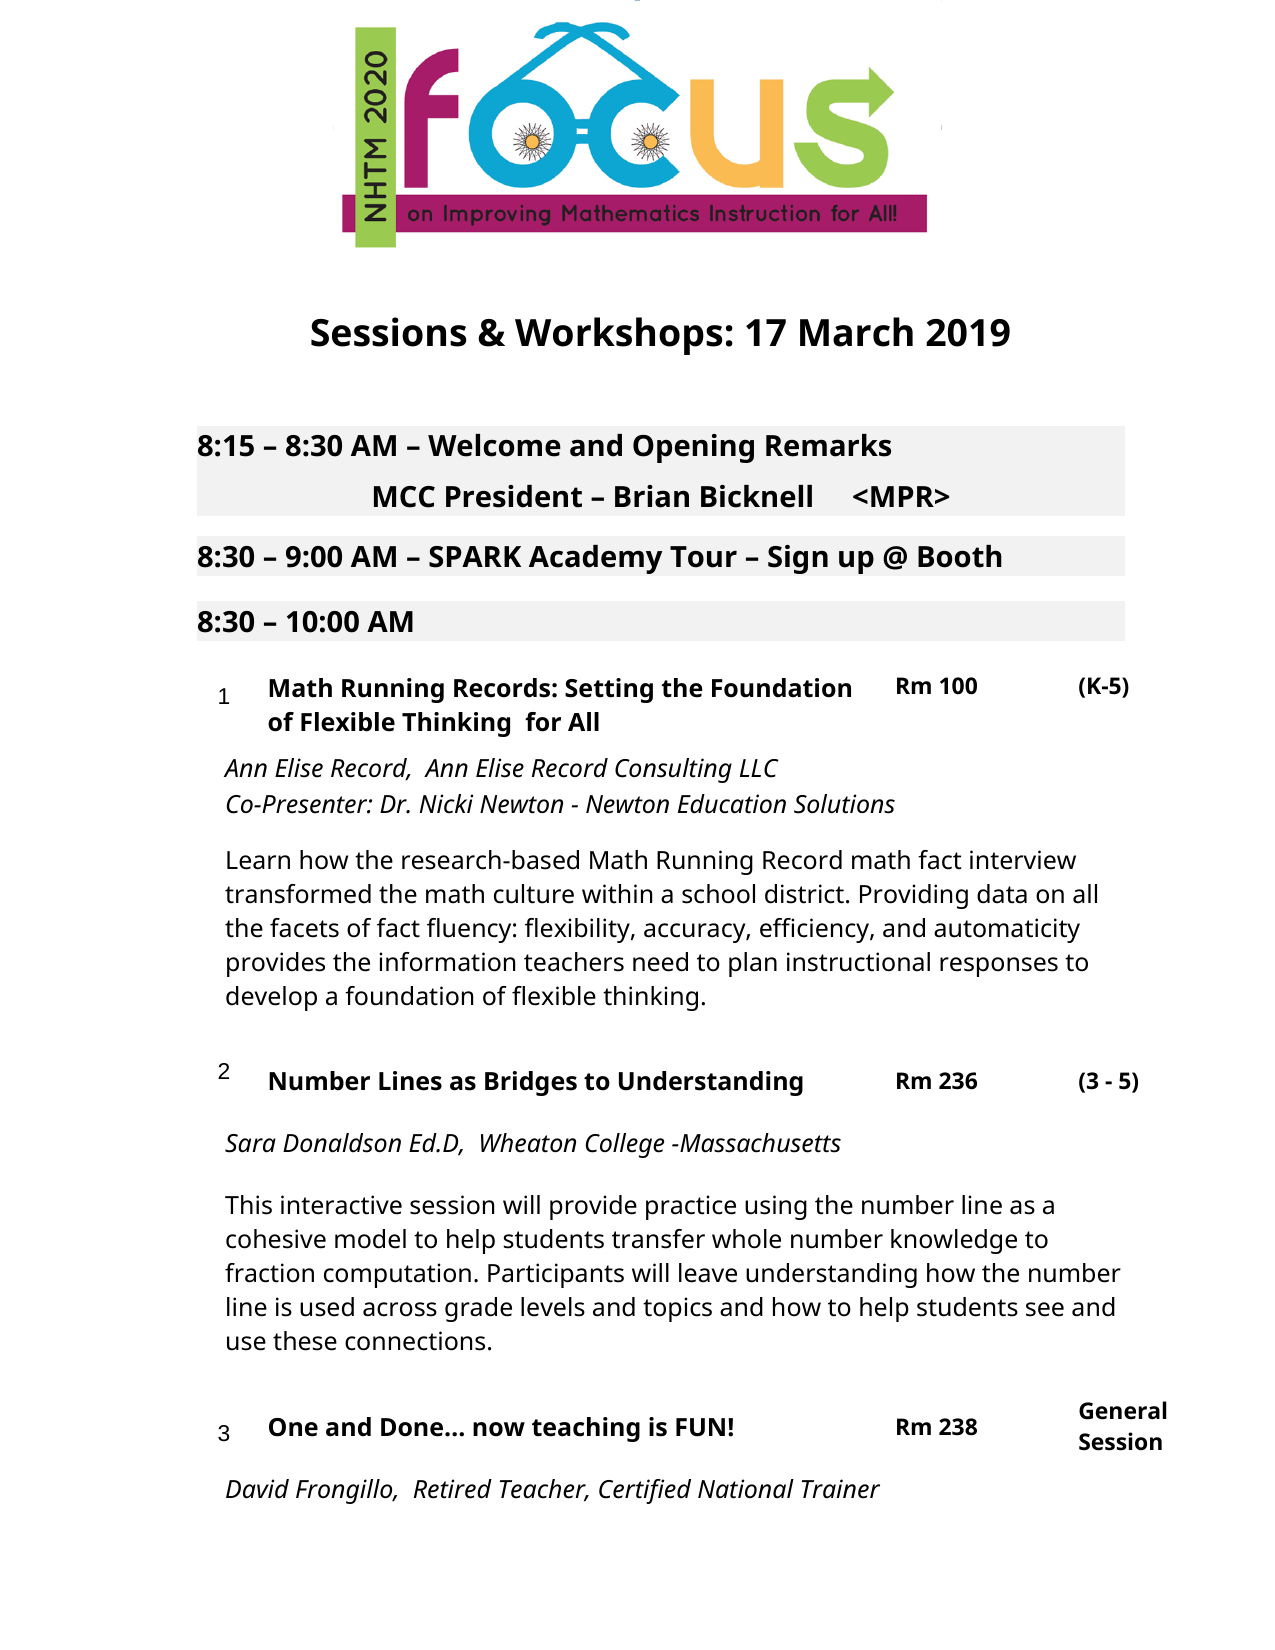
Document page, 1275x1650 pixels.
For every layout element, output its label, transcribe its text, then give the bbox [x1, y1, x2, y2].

text Co-Presenter: Dr. Nicki Newton - Newton Education Solutions [150, 786, 1125, 820]
table_header General Session [1067, 1390, 1200, 1462]
table_header Rm 238 [883, 1390, 1067, 1462]
table_header (K-5) [1067, 670, 1200, 742]
subtitle MCC President – Brian Bicknell <MPR> [197, 476, 1125, 516]
table_header Rm 236 [883, 1045, 1067, 1117]
table_header 2 [196, 1045, 249, 1117]
subtitle 8:30 – 9:00 AM – SPARK Academy Tour – Sign up @ Booth [197, 536, 1125, 576]
table_header (3 - 5) [1067, 1045, 1200, 1117]
text David Frongillo, Retired Teacher, Certified National Trainer [150, 1471, 1125, 1505]
subtitle Sessions & Workshops: 17 March 2019 [196, 306, 1125, 357]
subtitle 8:30 – 10:00 AM [197, 601, 1125, 641]
text Learn how the research-based Math Running Record math fact interview transformed the math culture within a school district. Providing data on all the facets of fact fluency: flexibility, accuracy, efficiency, and automaticity provides the information teachers need to plan instructional responses to develop a foundation of flexible thinking. [150, 842, 1125, 1013]
text Sara Donaldson Ed.D, Wheaton College -Massachusetts [150, 1126, 1125, 1160]
picture [333, 0, 942, 254]
table_header Rm 100 [883, 670, 1067, 742]
table_header One and Done… now teaching is FUN! [249, 1390, 883, 1462]
table_header Math Running Records: Setting the Foundation of Flexible Thinking for All [249, 670, 883, 742]
subtitle 8:15 – 8:30 AM – Welcome and Opening Remarks [197, 426, 1125, 465]
table_header 3 [196, 1390, 249, 1462]
table_header Number Lines as Bridges to Understanding [249, 1045, 883, 1117]
table_header 1 [196, 670, 249, 742]
text Ann Elise Record, Ann Elise Record Consulting LLC [150, 751, 1125, 785]
text This interactive session will provide practice using the number line as a cohesive model to help students transfer whole number knowledge to fraction computation. Participants will leave understanding how the number line is used across grade levels and topics and how to help students see and use these connections. [225, 1188, 1125, 1358]
